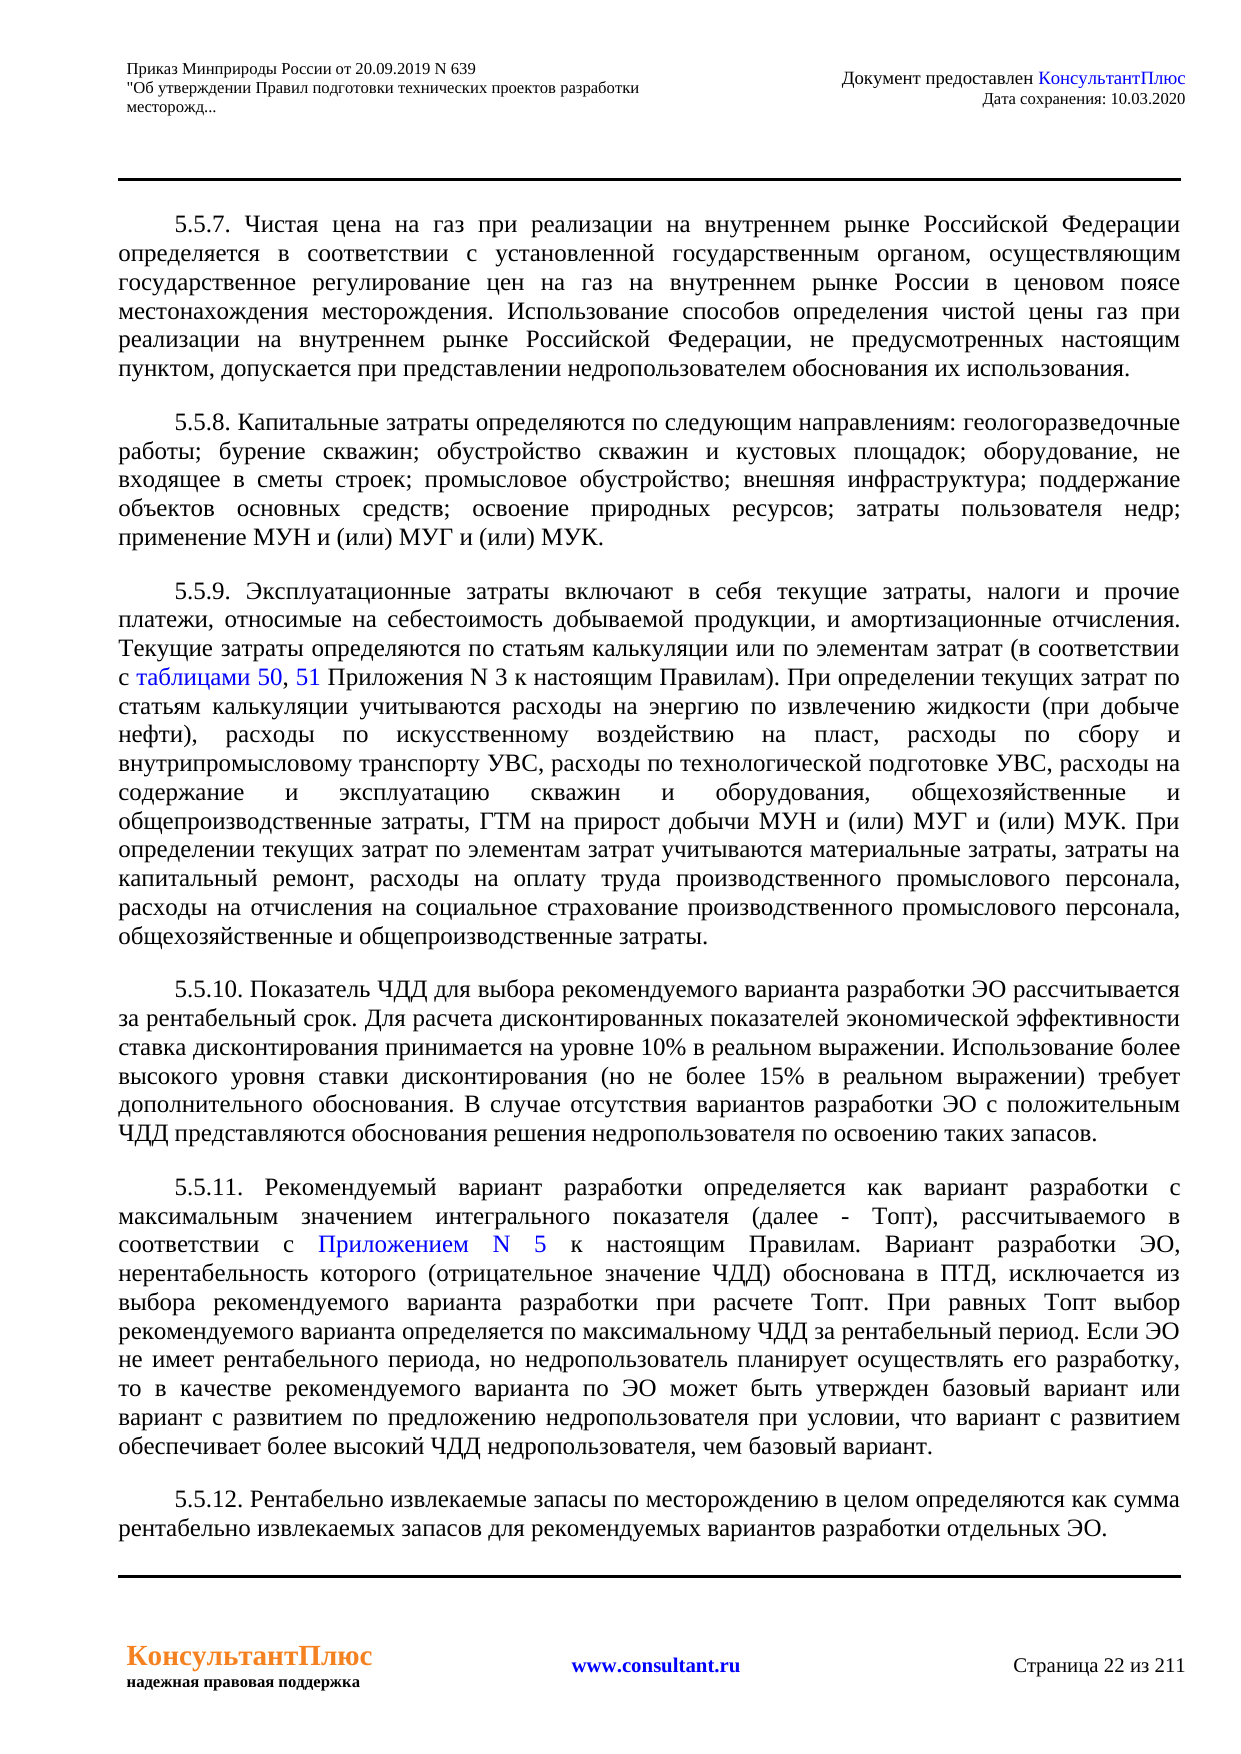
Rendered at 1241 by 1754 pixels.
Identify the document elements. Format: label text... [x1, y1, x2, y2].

text 5.5.12. Рентабельно извлекаемые запасы по месторождению в целом определяются как сумма рентабельно извлекаемых запасов для рекомендуемых вариантов разработки отдельных ЭО. [118, 1484, 1181, 1542]
text 5.5.9. Эксплуатационные затраты включают в себя текущие затраты, налоги и прочие платежи, относимые на себестоимость добываемой продукции, и амортизационные отчисления. Текущие затраты определяются по статьям калькуляции или по элементам затрат (в соответствии с таблицами 50, 51 Приложения N 3 к настоящим Правилам). При определении текущих затрат по статьям калькуляции учитываются расходы на энергию по извлечению жидкости (при добыче нефти), расходы по искусственному воздействию на пласт, расходы по сбору и внутрипромысловому транспорту УВС, расходы по технологической подготовке УВС, расходы на содержание и эксплуатацию скважин и оборудования, общехозяйственные и общепроизводственные затраты, ГТМ на прирост добычи МУН и (или) МУГ и (или) МУК. При определении текущих затрат по элементам затрат учитываются материальные затраты, затраты на капитальный ремонт, расходы на оплату труда производственного промыслового персонала, расходы на отчисления на социальное страхование производственного промыслового персонала, общехозяйственные и общепроизводственные затраты. [118, 576, 1181, 949]
text 5.5.10. Показатель ЧДД для выбора рекомендуемого варианта разработки ЭО рассчитывается за рентабельный срок. Для расчета дисконтированных показателей экономической эффективности ставка дисконтирования принимается на уровне 10% в реальном выражении. Использование более высокого уровня ставки дисконтирования (но не более 15% в реальном выражении) требует дополнительного обоснования. В случае отсутствия вариантов разработки ЭО с положительным ЧДД представляются обоснования решения недропользователя по освоению таких запасов. [118, 974, 1181, 1147]
text 5.5.7. Чистая цена на газ при реализации на внутреннем рынке Российской Федерации определяется в соответствии с установленной государственным органом, осуществляющим государственное регулирование цен на газ на внутреннем рынке России в ценовом поясе местонахождения месторождения. Использование способов определения чистой цены газ при реализации на внутреннем рынке Российской Федерации, не предусмотренных настоящим пунктом, допускается при представлении недропользователем обоснования их использования. [118, 209, 1181, 382]
text 5.5.8. Капитальные затраты определяются по следующим направлениям: геологоразведочные работы; бурение скважин; обустройство скважин и кустовых площадок; оборудование, не входящее в сметы строек; промысловое обустройство; внешняя инфраструктура; поддержание объектов основных средств; освоение природных ресурсов; затраты пользователя недр; применение МУН и (или) МУГ и (или) МУК. [118, 407, 1181, 551]
text 5.5.11. Рекомендуемый вариант разработки определяется как вариант разработки с максимальным значением интегрального показателя (далее - Tопт), рассчитываемого в соответствии с Приложением N 5 к настоящим Правилам. Вариант разработки ЭО, нерентабельность которого (отрицательное значение ЧДД) обоснована в ПТД, исключается из выбора рекомендуемого варианта разработки при расчете Tопт. При равных Tопт выбор рекомендуемого варианта определяется по максимальному ЧДД за рентабельный период. Если ЭО не имеет рентабельного периода, но недропользователь планирует осуществлять его разработку, то в качестве рекомендуемого варианта по ЭО может быть утвержден базовый вариант или вариант с развитием по предложению недропользователя при условии, что вариант с развитием обеспечивает более высокий ЧДД недропользователя, чем базовый вариант. [118, 1172, 1181, 1459]
